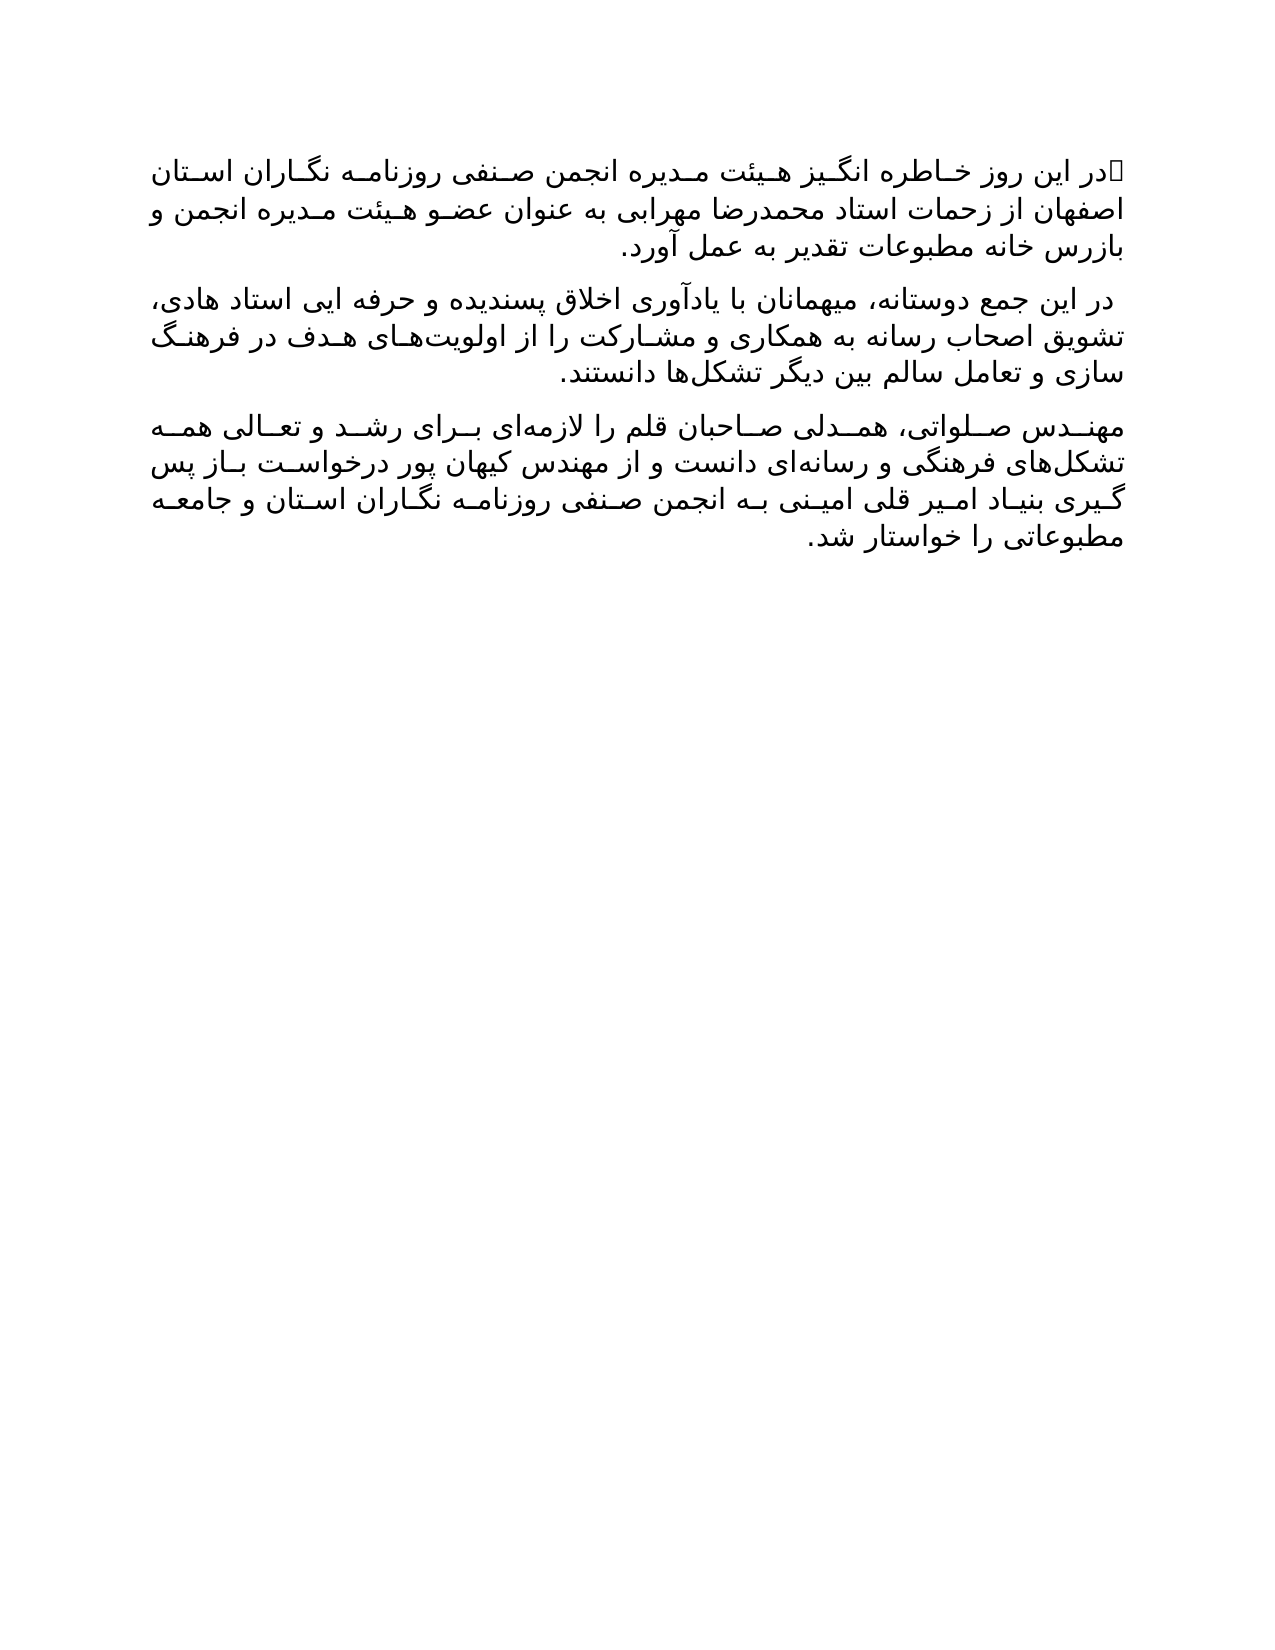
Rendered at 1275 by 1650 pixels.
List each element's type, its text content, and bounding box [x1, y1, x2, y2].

text در این جمع دوستانه، میهمانان با یادآوری اخلاق پسندیده و حرفه ایی استاد هادی، تشویق اصحاب رسانه به همکاری و مشارکت را از اولویت‌های هدف در فرهنگ سازی و تعامل سالم بین دیگر تشکل‌ها دانستند. [150, 282, 1125, 390]
text 🔸در این روز خاطره انگیز هیئت مدیره انجمن صنفی روزنامه نگاران استان اصفهان از زحمات استاد محمدرضا مهرابی به عنوان عضو هيئت مديره انجمن و بازرس خانه مطبوعات تقدیر به عمل آورد. [150, 150, 1125, 263]
text مهندس صلواتی، همدلی صاحبان قلم را لازمه‌ای برای رشد و تعالی همه تشکل‌های فرهنگی و رسانه‌ای دانست و از مهندس کیهان پور درخواست باز پس گیری بنیاد امیر قلی امینی به انجمن صنفی روزنامه نگاران استان و جامعه مطبوعاتی را خواستار شد. [150, 409, 1125, 553]
